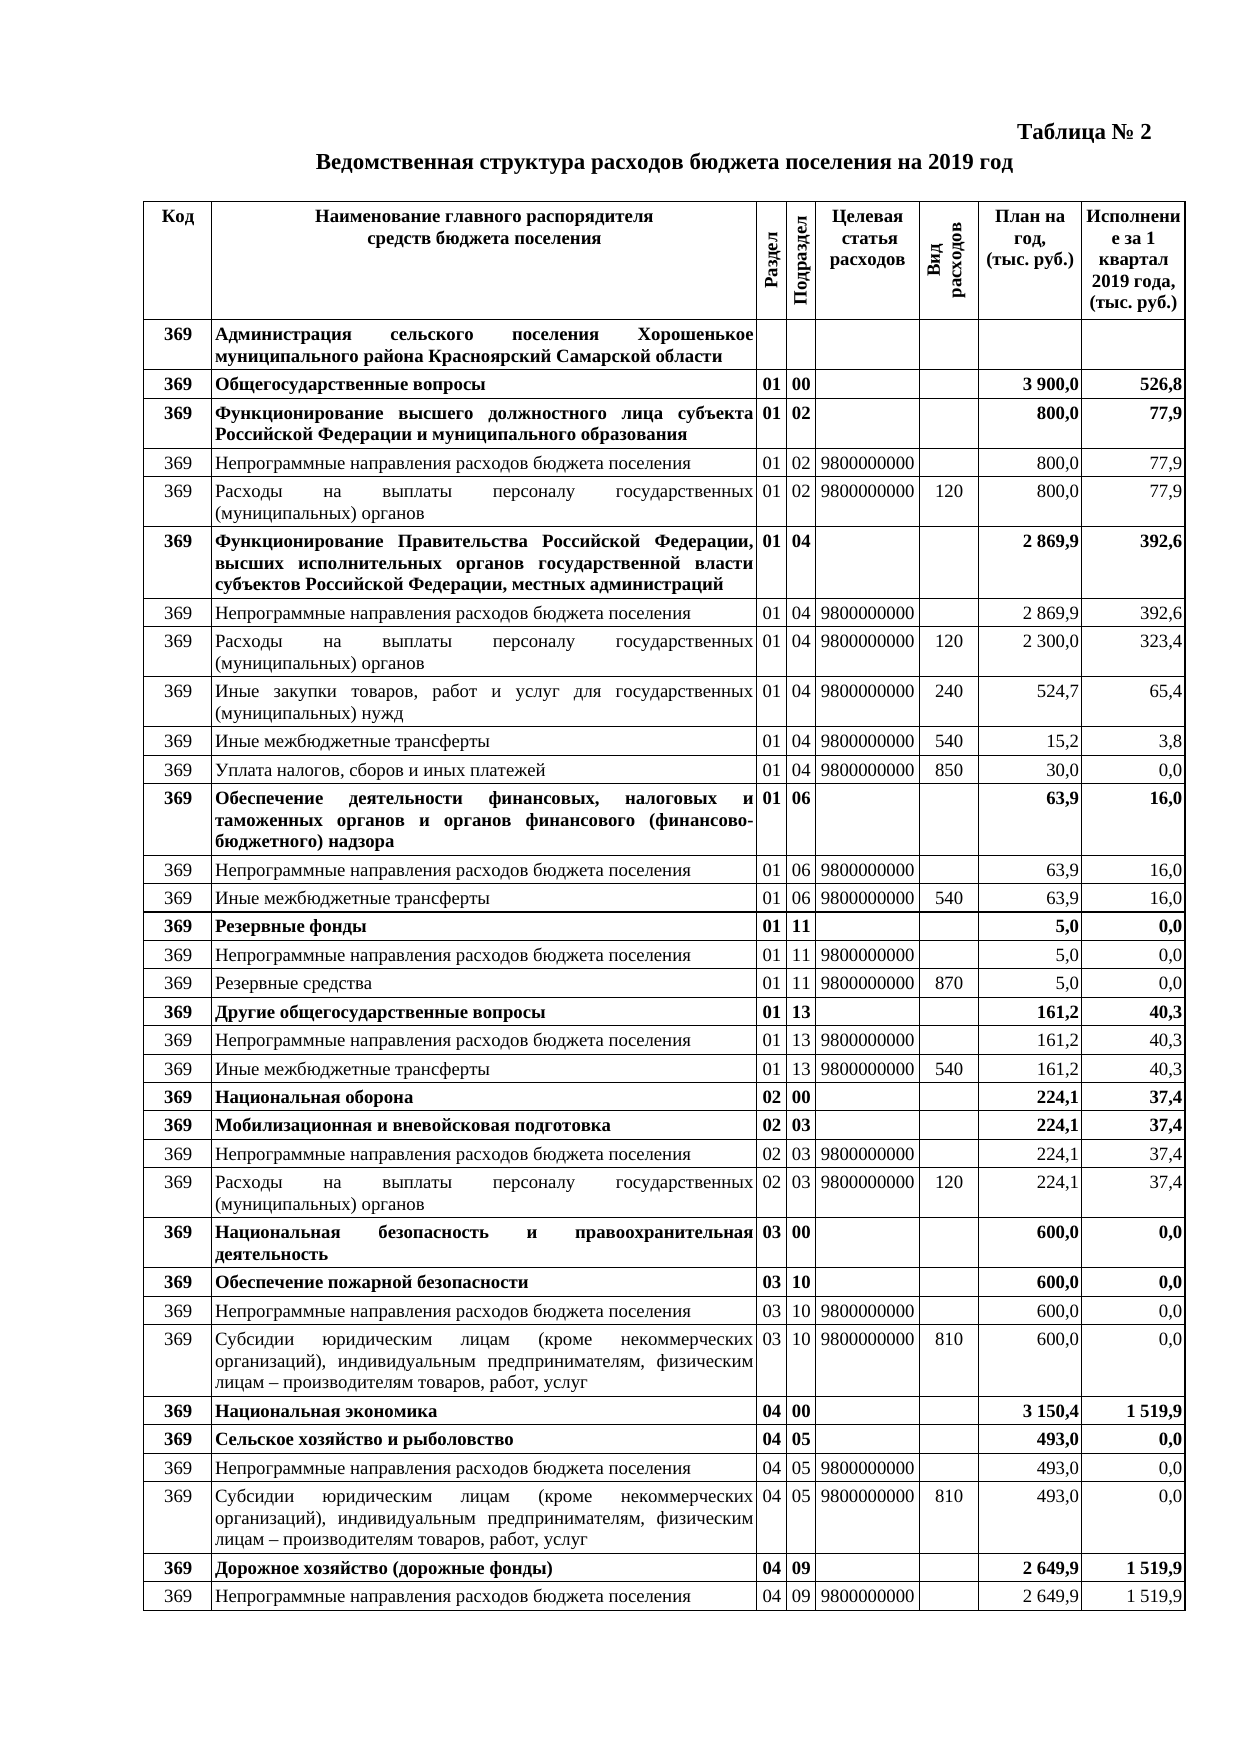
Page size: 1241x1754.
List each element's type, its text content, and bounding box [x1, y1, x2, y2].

table_cell 224,1 [979, 1111, 1081, 1139]
table_cell 5,0 [979, 969, 1081, 997]
table_cell 01 [757, 1026, 786, 1053]
table_cell 04 [787, 627, 815, 676]
table_cell 01 [757, 449, 786, 476]
table_cell 369 [144, 399, 211, 448]
table_cell 224,1 [979, 1083, 1081, 1110]
table_cell 369 [144, 856, 211, 883]
table_cell 3,8 [1082, 727, 1184, 754]
table_cell [920, 1397, 978, 1424]
table_cell 01 [757, 477, 786, 526]
table_cell Обеспечение деятельности финансовых, налоговых и таможенных органов и органов финансового (финансово-бюджетного) надзора [212, 784, 756, 854]
table_cell 10 [787, 1325, 815, 1396]
table_cell Уплата налогов, сборов и иных платежей [212, 756, 756, 783]
table_cell 77,9 [1082, 449, 1184, 476]
table_cell 40,3 [1082, 998, 1184, 1025]
table_cell 0,0 [1082, 1454, 1184, 1481]
table_cell 01 [757, 784, 786, 854]
table_cell 9800000000 [816, 884, 919, 911]
table_cell Непрограммные направления расходов бюджета поселения [212, 1454, 756, 1481]
table_cell [920, 1140, 978, 1167]
table_cell 05 [787, 1482, 815, 1553]
table_cell 05 [787, 1454, 815, 1481]
table_cell 03 [757, 1297, 786, 1324]
table_cell 224,1 [979, 1168, 1081, 1217]
table_cell 600,0 [979, 1218, 1081, 1267]
table_cell 16,0 [1082, 784, 1184, 854]
table_cell 392,6 [1082, 599, 1184, 626]
table_cell [787, 320, 815, 369]
table_cell 0,0 [1082, 913, 1184, 940]
table_cell 369 [144, 1055, 211, 1082]
table_header Наименование главного распорядителя средств бюджета поселения [212, 202, 756, 319]
table_cell Непрограммные направления расходов бюджета поселения [212, 1026, 756, 1053]
table_cell 0,0 [1082, 1268, 1184, 1296]
table_cell 77,9 [1082, 477, 1184, 526]
table_cell 01 [757, 913, 786, 940]
table_cell 01 [757, 969, 786, 997]
table_cell Иные межбюджетные трансферты [212, 884, 756, 911]
table_cell 369 [144, 1026, 211, 1053]
table_cell 369 [144, 1168, 211, 1217]
table_cell 9800000000 [816, 627, 919, 676]
table_cell 870 [920, 969, 978, 997]
table_cell [920, 1297, 978, 1324]
table_cell Непрограммные направления расходов бюджета поселения [212, 856, 756, 883]
table_cell 369 [144, 884, 211, 911]
table_cell 01 [757, 370, 786, 398]
table_cell Администрация сельского поселения Хорошенькое муниципального района Красноярский Самарской области [212, 320, 756, 369]
table_cell 1 519,9 [1082, 1582, 1184, 1609]
table_cell 13 [787, 1055, 815, 1082]
table_cell 01 [757, 599, 786, 626]
table_cell 323,4 [1082, 627, 1184, 676]
table_cell 01 [757, 998, 786, 1025]
table_cell 9800000000 [816, 856, 919, 883]
table_cell 369 [144, 998, 211, 1025]
table_cell 04 [787, 756, 815, 783]
table_cell 01 [757, 856, 786, 883]
table_cell 0,0 [1082, 969, 1184, 997]
table_cell 9800000000 [816, 477, 919, 526]
table_cell 493,0 [979, 1454, 1081, 1481]
table_cell 5,0 [979, 913, 1081, 940]
table_cell 04 [787, 677, 815, 726]
table_cell [920, 941, 978, 968]
text Ведомственная структура расходов бюджета поселения на 2019 год [177, 148, 1152, 175]
table_cell 0,0 [1082, 1425, 1184, 1453]
table_cell 04 [757, 1554, 786, 1581]
table_cell 369 [144, 1325, 211, 1396]
table_cell 09 [787, 1554, 815, 1581]
table_cell 06 [787, 884, 815, 911]
table_cell [920, 1268, 978, 1296]
table_cell [920, 320, 978, 369]
table_cell 04 [757, 1582, 786, 1609]
table_cell Резервные фонды [212, 913, 756, 940]
table_cell 37,4 [1082, 1083, 1184, 1110]
table_cell 01 [757, 1055, 786, 1082]
table_cell 493,0 [979, 1425, 1081, 1453]
table_cell [816, 1083, 919, 1110]
table_header Раздел [757, 202, 786, 319]
table_cell 369 [144, 727, 211, 754]
table_cell [979, 320, 1081, 369]
table_cell Дорожное хозяйство (дорожные фонды) [212, 1554, 756, 1581]
table_cell 03 [787, 1111, 815, 1139]
table_cell [920, 913, 978, 940]
table_cell [920, 856, 978, 883]
table_cell Национальная оборона [212, 1083, 756, 1110]
table_cell 04 [757, 1482, 786, 1553]
table_cell 369 [144, 784, 211, 854]
table_cell 04 [787, 599, 815, 626]
table_cell Непрограммные направления расходов бюджета поселения [212, 449, 756, 476]
table_cell 369 [144, 969, 211, 997]
table_cell 120 [920, 477, 978, 526]
table_cell 02 [757, 1140, 786, 1167]
table_cell 37,4 [1082, 1111, 1184, 1139]
table_cell Расходы на выплаты персоналу государственных (муниципальных) органов [212, 1168, 756, 1217]
table_cell 04 [757, 1454, 786, 1481]
table_cell [816, 399, 919, 448]
table_cell 02 [757, 1111, 786, 1139]
table_header Исполнение за 1 квартал 2019 года, (тыс. руб.) [1082, 202, 1184, 319]
table_cell [920, 998, 978, 1025]
table_cell Иные межбюджетные трансферты [212, 727, 756, 754]
table_cell 03 [787, 1140, 815, 1167]
table_cell 03 [757, 1268, 786, 1296]
table_cell 369 [144, 756, 211, 783]
table_cell 369 [144, 913, 211, 940]
table_cell Сельское хозяйство и рыболовство [212, 1425, 756, 1453]
table_cell 37,4 [1082, 1168, 1184, 1217]
table_cell Национальная безопасность и правоохранительная деятельность [212, 1218, 756, 1267]
table_cell 9800000000 [816, 727, 919, 754]
table_cell 03 [757, 1325, 786, 1396]
table_cell Функционирование Правительства Российской Федерации, высших исполнительных органов государственной власти субъектов Российской Федерации, местных администраций [212, 527, 756, 598]
table_cell [920, 1582, 978, 1609]
table_cell [816, 1554, 919, 1581]
table_cell 850 [920, 756, 978, 783]
table_cell Резервные средства [212, 969, 756, 997]
table_cell [920, 449, 978, 476]
table_cell 01 [757, 756, 786, 783]
table_cell 0,0 [1082, 1297, 1184, 1324]
table_cell 1 519,9 [1082, 1397, 1184, 1424]
table_cell 9800000000 [816, 677, 919, 726]
table_cell 369 [144, 599, 211, 626]
table_header Целевая статья расходов [816, 202, 919, 319]
table_cell 369 [144, 1083, 211, 1110]
table_cell 600,0 [979, 1268, 1081, 1296]
table_cell 00 [787, 1218, 815, 1267]
table_cell Функционирование высшего должностного лица субъекта Российской Федерации и муниципального образования [212, 399, 756, 448]
table_cell 63,9 [979, 856, 1081, 883]
table_cell 392,6 [1082, 527, 1184, 598]
table_cell Субсидии юридическим лицам (кроме некоммерческих организаций), индивидуальным предпринимателям, физическим лицам – производителям товаров, работ, услуг [212, 1325, 756, 1396]
table_cell 01 [757, 941, 786, 968]
table_cell Расходы на выплаты персоналу государственных (муниципальных) органов [212, 477, 756, 526]
table_cell [920, 599, 978, 626]
table_cell 01 [757, 727, 786, 754]
table_cell 120 [920, 1168, 978, 1217]
table_cell 0,0 [1082, 941, 1184, 968]
table_cell [920, 784, 978, 854]
table_cell 63,9 [979, 884, 1081, 911]
table_cell 11 [787, 913, 815, 940]
table_cell 13 [787, 998, 815, 1025]
table_cell 810 [920, 1325, 978, 1396]
table_cell [757, 320, 786, 369]
table_cell 540 [920, 884, 978, 911]
table_cell 369 [144, 627, 211, 676]
table_cell 224,1 [979, 1140, 1081, 1167]
table_cell 9800000000 [816, 1454, 919, 1481]
table_cell [816, 370, 919, 398]
table_cell 493,0 [979, 1482, 1081, 1553]
table_cell Иные межбюджетные трансферты [212, 1055, 756, 1082]
table_cell [816, 1111, 919, 1139]
table_cell 01 [757, 677, 786, 726]
table_cell 10 [787, 1297, 815, 1324]
table_cell 3 900,0 [979, 370, 1081, 398]
table_cell 01 [757, 627, 786, 676]
table_cell 540 [920, 1055, 978, 1082]
table_cell [920, 1026, 978, 1053]
table_cell 9800000000 [816, 1055, 919, 1082]
table_cell Непрограммные направления расходов бюджета поселения [212, 599, 756, 626]
table_cell [1082, 320, 1184, 369]
table_cell 120 [920, 627, 978, 676]
table_cell 05 [787, 1425, 815, 1453]
table_cell 0,0 [1082, 1325, 1184, 1396]
table_cell Общегосударственные вопросы [212, 370, 756, 398]
table_cell [920, 1425, 978, 1453]
table_cell 01 [757, 884, 786, 911]
table_cell 00 [787, 1397, 815, 1424]
table_cell 0,0 [1082, 1482, 1184, 1553]
table_cell 369 [144, 1582, 211, 1609]
table_cell 1 519,9 [1082, 1554, 1184, 1581]
table_cell 16,0 [1082, 884, 1184, 911]
table_cell [816, 320, 919, 369]
table_cell 2 649,9 [979, 1554, 1081, 1581]
table_cell Иные закупки товаров, работ и услуг для государственных (муниципальных) нужд [212, 677, 756, 726]
table_cell 11 [787, 941, 815, 968]
table_cell 30,0 [979, 756, 1081, 783]
table_cell 810 [920, 1482, 978, 1553]
table_cell 3 150,4 [979, 1397, 1081, 1424]
table_cell 01 [757, 399, 786, 448]
table_cell 161,2 [979, 1055, 1081, 1082]
table_cell Национальная экономика [212, 1397, 756, 1424]
table_cell 06 [787, 856, 815, 883]
table_cell 161,2 [979, 1026, 1081, 1053]
table_cell 0,0 [1082, 1218, 1184, 1267]
table_cell 369 [144, 1140, 211, 1167]
table_cell 800,0 [979, 477, 1081, 526]
table_cell 04 [757, 1397, 786, 1424]
table_cell [816, 527, 919, 598]
table_cell Расходы на выплаты персоналу государственных (муниципальных) органов [212, 627, 756, 676]
table_cell [816, 913, 919, 940]
table_cell 161,2 [979, 998, 1081, 1025]
table_cell [816, 784, 919, 854]
table_cell [816, 1268, 919, 1296]
table_cell [816, 998, 919, 1025]
table_cell 9800000000 [816, 1297, 919, 1324]
table_cell 526,8 [1082, 370, 1184, 398]
table_cell 5,0 [979, 941, 1081, 968]
table_cell [816, 1397, 919, 1424]
table_cell 37,4 [1082, 1140, 1184, 1167]
table_cell 0,0 [1082, 756, 1184, 783]
table_cell [920, 399, 978, 448]
table_cell [920, 527, 978, 598]
table_cell 369 [144, 1454, 211, 1481]
table_cell [816, 1218, 919, 1267]
table_cell [920, 370, 978, 398]
table_header План на год, (тыс. руб.) [979, 202, 1081, 319]
table_cell Непрограммные направления расходов бюджета поселения [212, 1582, 756, 1609]
table_cell 09 [787, 1582, 815, 1609]
table_cell 9800000000 [816, 756, 919, 783]
table_cell [920, 1454, 978, 1481]
table_cell 369 [144, 320, 211, 369]
table_cell 369 [144, 1425, 211, 1453]
table_cell 369 [144, 1111, 211, 1139]
table_cell 40,3 [1082, 1026, 1184, 1053]
table_cell 600,0 [979, 1325, 1081, 1396]
table_header Подраздел [787, 202, 815, 319]
table_cell Непрограммные направления расходов бюджета поселения [212, 1297, 756, 1324]
table_cell 369 [144, 1397, 211, 1424]
table_cell 00 [787, 370, 815, 398]
table_cell 800,0 [979, 449, 1081, 476]
table_cell 9800000000 [816, 1482, 919, 1553]
table_cell 15,2 [979, 727, 1081, 754]
table_header Код [144, 202, 211, 319]
table_cell 65,4 [1082, 677, 1184, 726]
table_cell 9800000000 [816, 1026, 919, 1053]
table_cell 369 [144, 1482, 211, 1553]
table_cell 2 869,9 [979, 527, 1081, 598]
table_cell 01 [757, 527, 786, 598]
table_header Вид расходов [920, 202, 978, 319]
table_cell 369 [144, 1297, 211, 1324]
table_cell 9800000000 [816, 1582, 919, 1609]
table_cell [920, 1554, 978, 1581]
table_cell 9800000000 [816, 1325, 919, 1396]
table_cell 369 [144, 1218, 211, 1267]
table_cell 369 [144, 477, 211, 526]
table_cell 369 [144, 1554, 211, 1581]
table_cell 369 [144, 1268, 211, 1296]
table_cell 9800000000 [816, 1140, 919, 1167]
table_cell 04 [757, 1425, 786, 1453]
table_cell Субсидии юридическим лицам (кроме некоммерческих организаций), индивидуальным предпринимателям, физическим лицам – производителям товаров, работ, услуг [212, 1482, 756, 1553]
table_cell 240 [920, 677, 978, 726]
table_cell 13 [787, 1026, 815, 1053]
table_cell 00 [787, 1083, 815, 1110]
table_cell 04 [787, 727, 815, 754]
table_cell 369 [144, 941, 211, 968]
table_cell 9800000000 [816, 1168, 919, 1217]
table_cell 02 [787, 477, 815, 526]
table_cell 03 [787, 1168, 815, 1217]
table_cell 369 [144, 449, 211, 476]
table_cell Обеспечение пожарной безопасности [212, 1268, 756, 1296]
table_cell 06 [787, 784, 815, 854]
table_cell [920, 1083, 978, 1110]
table_cell 369 [144, 527, 211, 598]
table_cell 524,7 [979, 677, 1081, 726]
table_cell 77,9 [1082, 399, 1184, 448]
table_cell 369 [144, 370, 211, 398]
table_cell Непрограммные направления расходов бюджета поселения [212, 941, 756, 968]
table_cell 600,0 [979, 1297, 1081, 1324]
table_cell Непрограммные направления расходов бюджета поселения [212, 1140, 756, 1167]
table_cell [816, 1425, 919, 1453]
table_cell 10 [787, 1268, 815, 1296]
table_cell Другие общегосударственные вопросы [212, 998, 756, 1025]
table_cell 369 [144, 677, 211, 726]
table_cell 9800000000 [816, 941, 919, 968]
table_cell [920, 1218, 978, 1267]
table_cell 16,0 [1082, 856, 1184, 883]
table_cell 02 [757, 1168, 786, 1217]
table_cell 9800000000 [816, 449, 919, 476]
table_cell 03 [757, 1218, 786, 1267]
table_cell [920, 1111, 978, 1139]
table_cell 2 300,0 [979, 627, 1081, 676]
table_cell 63,9 [979, 784, 1081, 854]
table_cell 02 [757, 1083, 786, 1110]
table_cell Мобилизационная и вневойсковая подготовка [212, 1111, 756, 1139]
table_cell 540 [920, 727, 978, 754]
table_cell 800,0 [979, 399, 1081, 448]
table_cell 02 [787, 399, 815, 448]
table_cell 2 649,9 [979, 1582, 1081, 1609]
table_cell 2 869,9 [979, 599, 1081, 626]
table_cell 40,3 [1082, 1055, 1184, 1082]
table_cell 02 [787, 449, 815, 476]
table_cell 11 [787, 969, 815, 997]
table_cell 04 [787, 527, 815, 598]
text Таблица № 2 [177, 118, 1152, 144]
table_cell 9800000000 [816, 599, 919, 626]
table_cell 9800000000 [816, 969, 919, 997]
